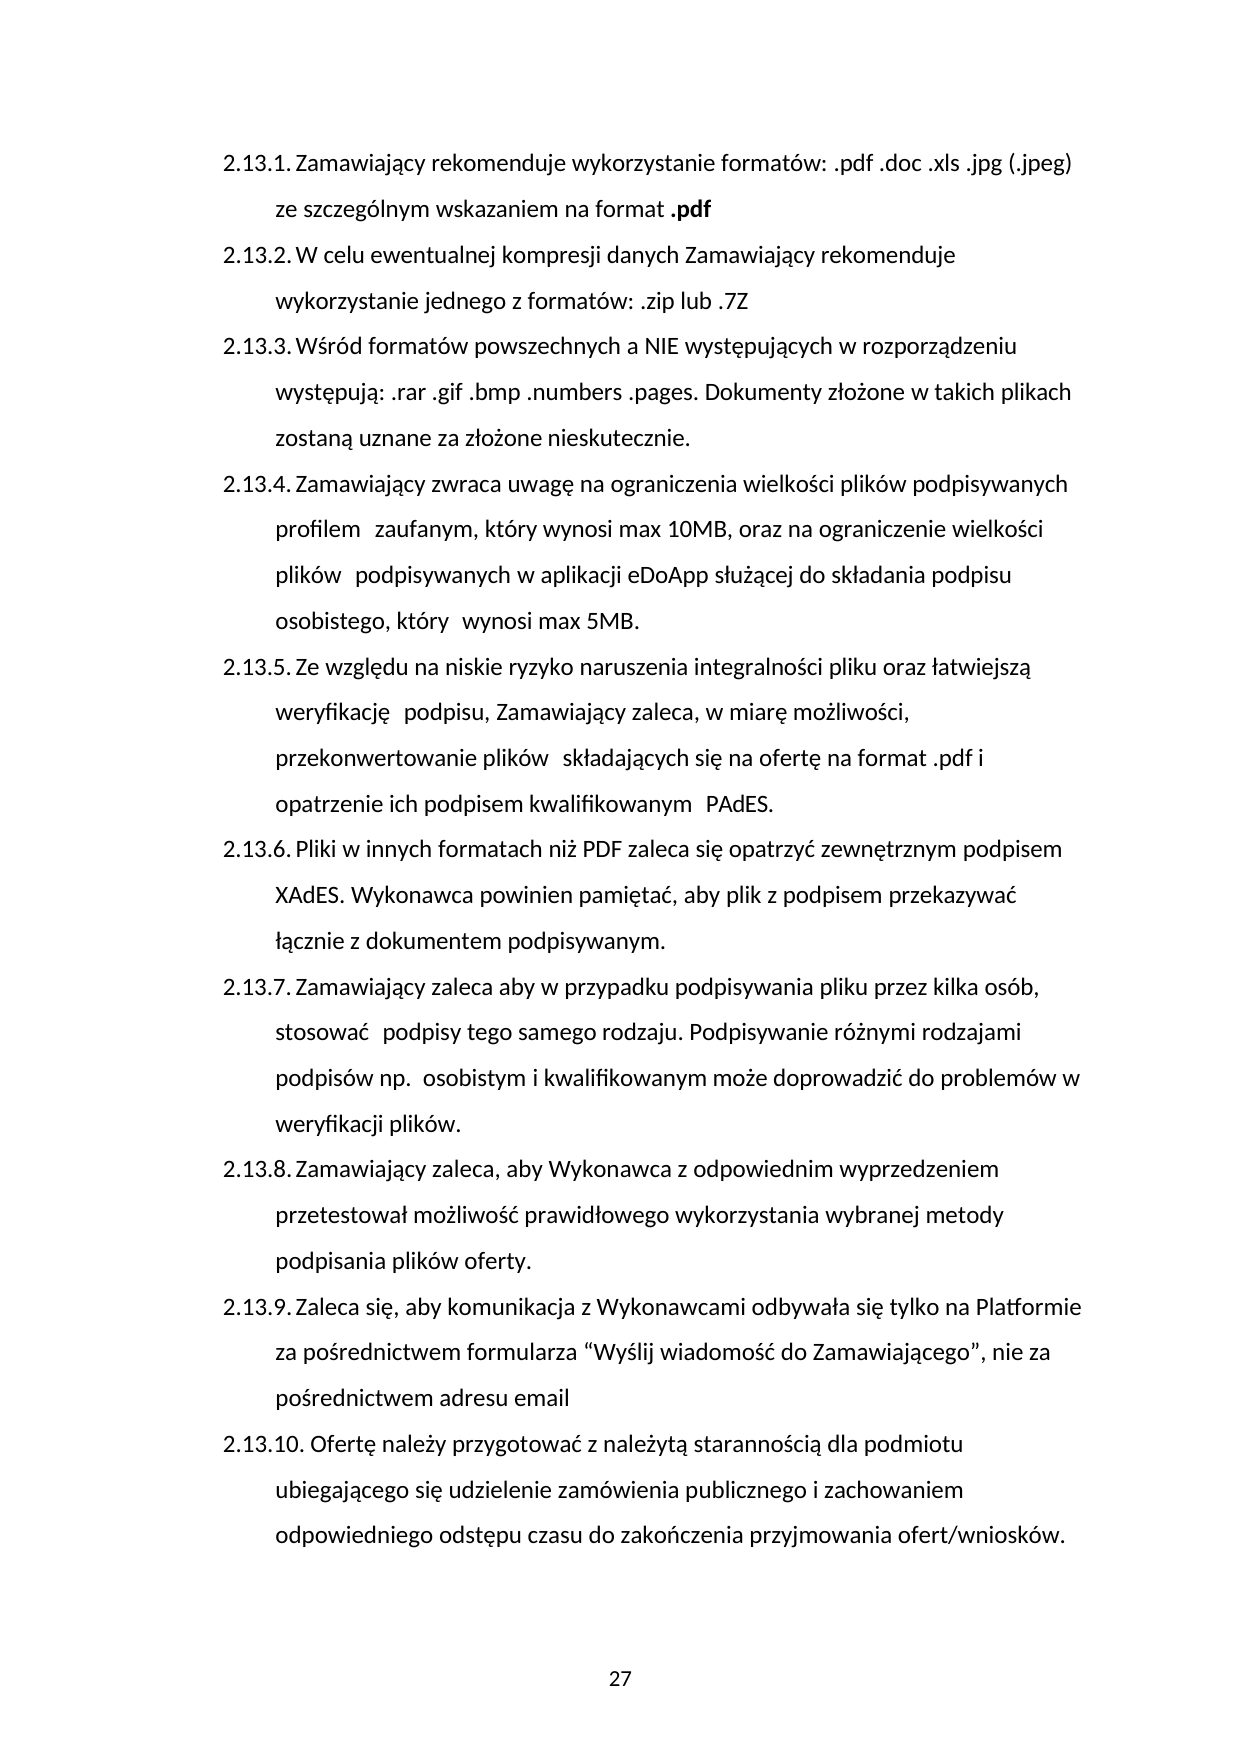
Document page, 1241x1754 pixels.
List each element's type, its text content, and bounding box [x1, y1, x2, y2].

list Zamawiający zaleca, aby Wykonawca z odpowiednim wyprzedzeniem przetestował możliwość prawidłowego wykorzystania wybranej metody podpisania plików oferty. [223, 1154, 1093, 1276]
list Wśród formatów powszechnych a NIE występujących w rozporządzeniu występują: .rar .gif .bmp .numbers .pages. Dokumenty złożone w takich plikach zostaną uznane za złożone nieskutecznie. [223, 331, 1090, 452]
list W celu ewentualnej kompresji danych Zamawiający rekomenduje wykorzystanie jednego z formatów: .zip lub .7Z [223, 239, 1090, 315]
list Zamawiający rekomenduje wykorzystanie formatów: .pdf .doc .xls .jpg (.jpeg) ze szczególnym wskazaniem na format .pdf [223, 148, 1090, 224]
list Pliki w innych formatach niż PDF zaleca się opatrzyć zewnętrznym podpisem XAdES. Wykonawca powinien pamiętać, aby plik z podpisem przekazywać łącznie z dokumentem podpisywanym. [223, 833, 1090, 956]
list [223, 1428, 1093, 1550]
list Zamawiający zwraca uwagę na ograniczenia wielkości plików podpisywanych profilem zaufanym, który wynosi max 10MB, oraz na ograniczenie wielkości plików podpisywanych w aplikacji eDoApp służącej do składania podpisu osobistego, który wynosi max 5MB. [223, 468, 1090, 635]
list Zamawiający zaleca aby w przypadku podpisywania pliku przez kilka osób, stosować podpisy tego samego rodzaju. Podpisywanie różnymi rodzajami podpisów np. osobistym i kwalifikowanym może doprowadzić do problemów w weryfikacji plików. [223, 971, 1093, 1138]
list Ze względu na niskie ryzyko naruszenia integralności pliku oraz łatwiejszą weryfikację podpisu, Zamawiający zaleca, w miarę możliwości, przekonwertowanie plików składających się na ofertę na format .pdf i opatrzenie ich podpisem kwalifikowanym PAdES. [223, 651, 1090, 818]
list Zaleca się, aby komunikacja z Wykonawcami odbywała się tylko na Platformie za pośrednictwem formularza “Wyślij wiadomość do Zamawiającego”, nie za pośrednictwem adresu email [223, 1291, 1093, 1413]
